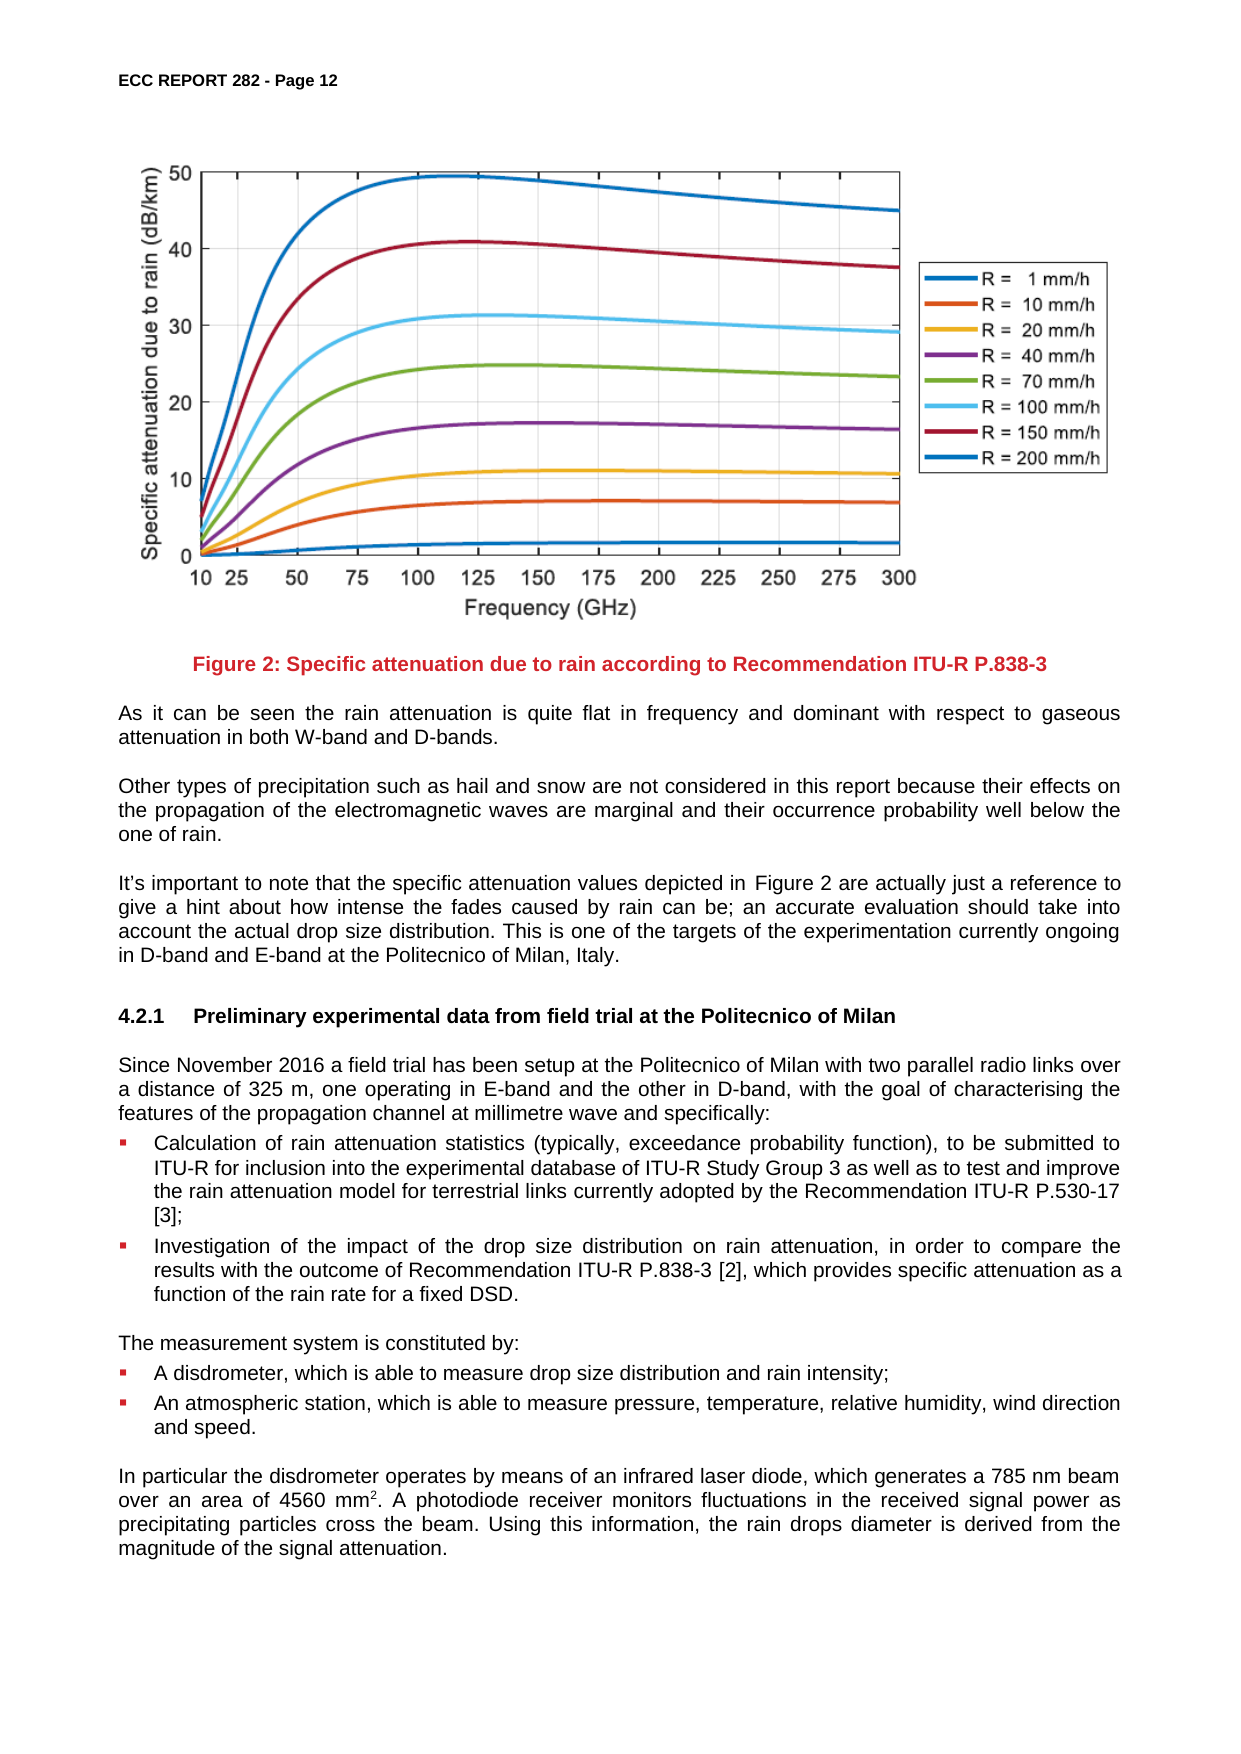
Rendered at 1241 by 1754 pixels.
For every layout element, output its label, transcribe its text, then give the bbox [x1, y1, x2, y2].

text A disdrometer, which is able to measure drop size distribution and rain intensity; [118, 1361, 1122, 1385]
text In particular the disdrometer operates by means of an infrared laser diode, which generates a 785 nm beam over an area of 4560 mm2. A photodiode receiver monitors fluctuations in the received signal power as precipitating particles cross the beam. Using this information, the rain drops diameter is derived from the magnitude of the signal attenuation. [118, 1464, 1122, 1560]
text An atmospheric station, which is able to measure pressure, temperature, relative humidity, wind direction and speed. [118, 1391, 1122, 1439]
text Calculation of rain attenuation statistics (typically, exceedance probability function), to be submitted to ITU-R for inclusion into the experimental database of ITU-R Study Group 3 as well as to test and improve the rain attenuation model for terrestrial links currently adopted by the Recommendation ITU-R P.530-17 [3]; [118, 1131, 1122, 1227]
text Other types of precipitation such as hail and snow are not considered in this report because their effects on the propagation of the electromagnetic waves are marginal and their occurrence probability well below the one of rain. [118, 774, 1122, 846]
subtitle Preliminary experimental data from field trial at the Politecnico of Milan [118, 1004, 1122, 1028]
text The measurement system is constituted by: [118, 1330, 1122, 1354]
text As it can be seen the rain attenuation is quite flat in frequency and dominant with respect to gaseous attenuation in both W-band and D-bands. [118, 701, 1122, 749]
text Figure 2: Specific attenuation due to rain according to Recommendation ITU-R P.838-3 [118, 652, 1122, 676]
text Investigation of the impact of the drop size distribution on rain attenuation, in order to compare the results with the outcome of Recommendation ITU-R P.838-3 [2], which provides specific attenuation as a function of the rain rate for a fixed DSD. [118, 1233, 1122, 1305]
text Since November 2016 a field trial has been setup at the Politecnico of Milan with two parallel radio links over a distance of 325 m, one operating in E-band and the other in D-band, with the goal of characterising the features of the propagation channel at millimetre wave and specifically: [118, 1053, 1122, 1125]
text It’s important to note that the specific attenuation values depicted in Figure 2 are actually just a reference to give a hint about how intense the fades caused by rain can be; an accurate evaluation should take into account the actual drop size distribution. This is one of the targets of the experimentation currently ongoing in D-band and E-band at the Politecnico of Milan, Italy. [118, 871, 1122, 967]
